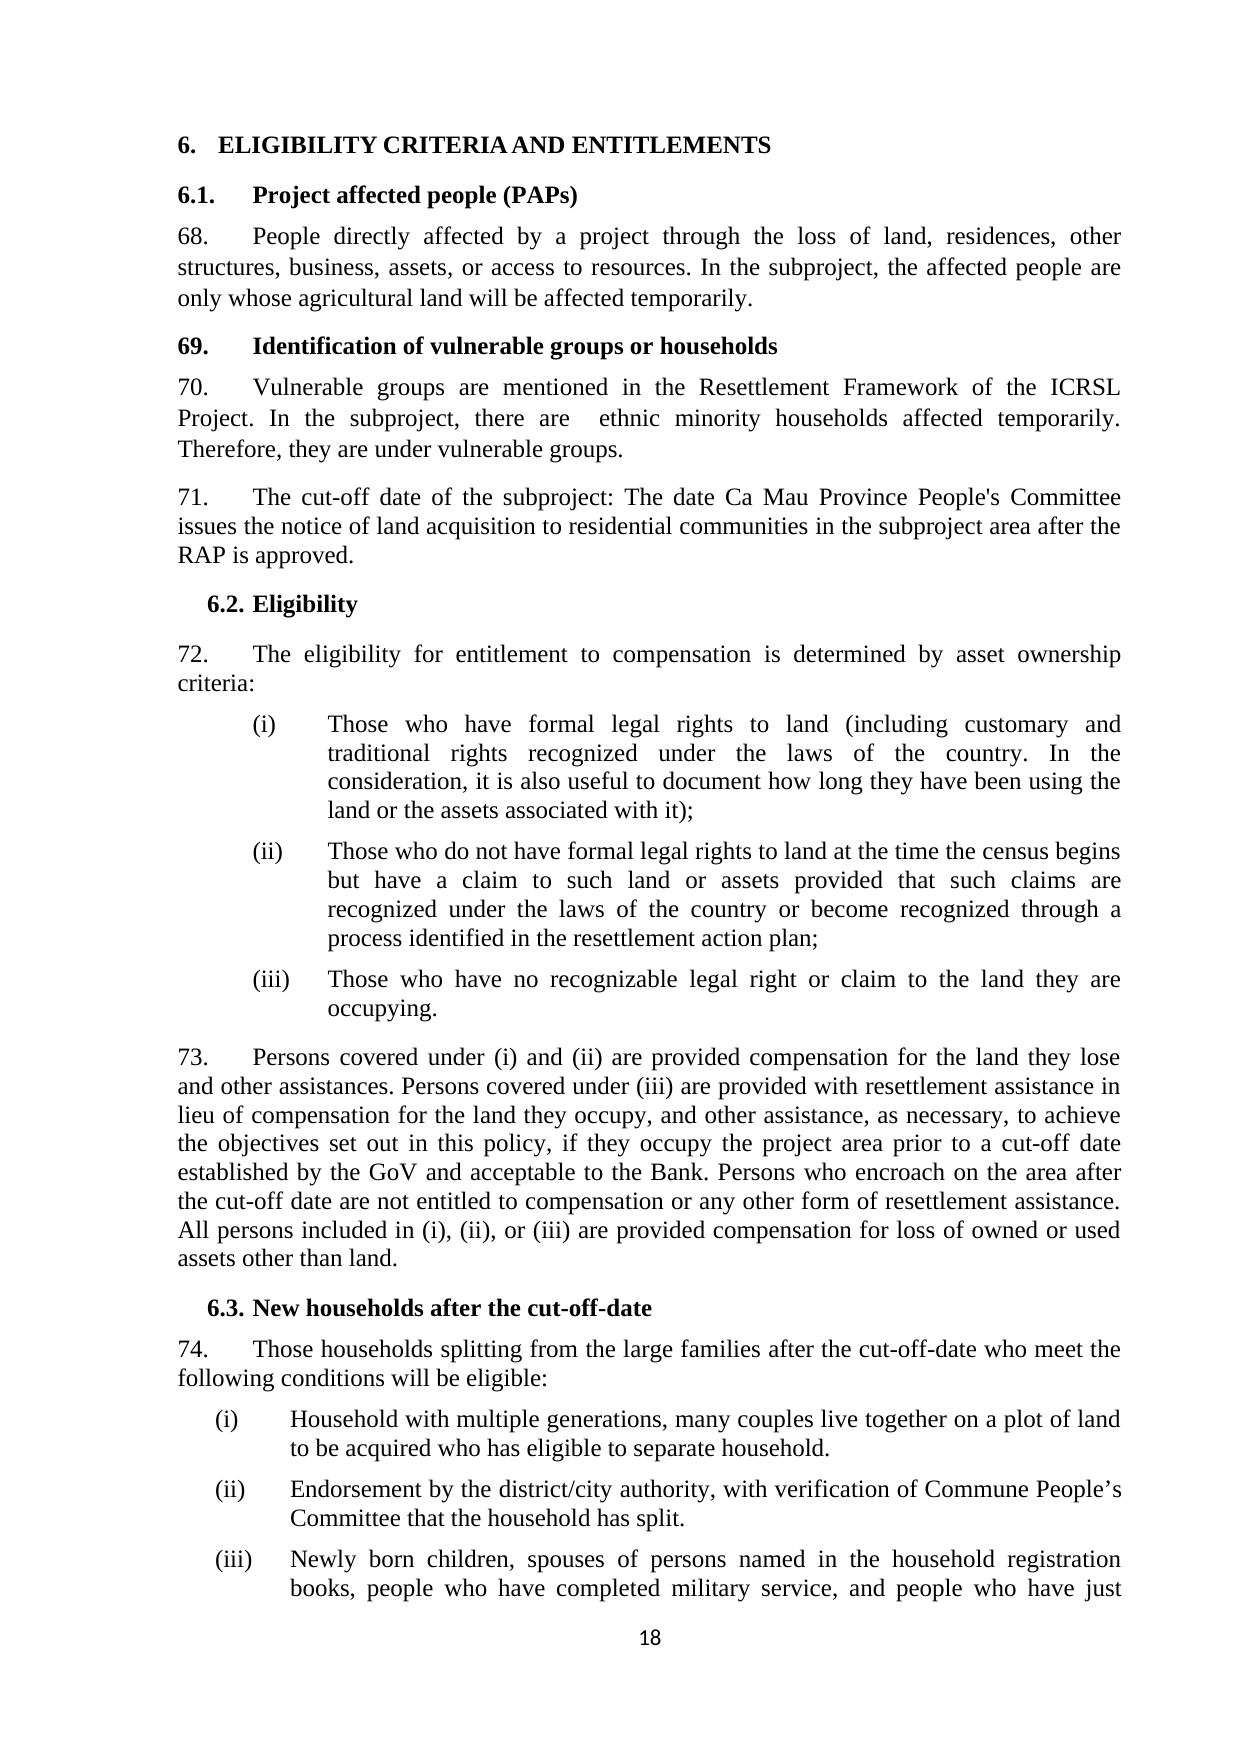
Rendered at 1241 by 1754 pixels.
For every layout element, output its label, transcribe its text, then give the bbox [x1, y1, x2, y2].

list New households after the cut-off-date [207, 1293, 1122, 1322]
list Persons covered under (i) and (ii) are provided compensation for the land they lose and other assistances. Persons covered under (iii) are provided with resettlement assistance in lieu of compensation for the land they occupy, and other assistance, as necessary, to achieve the objectives set out in this policy, if they occupy the project area prior to a cut-off date established by the GoV and acceptable to the Bank. Persons who encroach on the area after the cut-off date are not entitled to compensation or any other form of resettlement assistance. All persons included in (i), (ii), or (iii) are provided compensation for loss of owned or used assets other than land. [177, 1042, 1122, 1272]
list Those households splitting from the large families after the cut-off-date who meet the following conditions will be eligible: [177, 1334, 1122, 1392]
list The cut-off date of the subproject: The date Ca Mau Province People's Committee issues the notice of land acquisition to residential communities in the subproject area after the RAP is approved. [177, 482, 1122, 568]
list Household with multiple generations, many couples live together on a plot of land to be acquired who has eligible to separate household. [215, 1404, 1122, 1462]
list Endorsement by the district/city authority, with verification of Commune People’s Committee that the household has split. [215, 1474, 1122, 1532]
list Eligibility [207, 589, 1122, 618]
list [215, 1544, 1122, 1602]
list Project affected people (PAPs) [177, 180, 1122, 209]
list Those who have no recognizable legal right or claim to the land they are occupying. [252, 964, 1122, 1021]
list Those who have formal legal rights to land (including customary and traditional rights recognized under the laws of the country. In the consideration, it is also useful to document how long they have been using the land or the assets associated with it); [252, 709, 1122, 824]
list Those who do not have formal legal rights to land at the time the census begins but have a claim to such land or assets provided that such claims are recognized under the laws of the country or become recognized through a process identified in the resettlement action plan; [252, 836, 1122, 951]
list People directly affected by a project through the loss of land, residences, other structures, business, assets, or access to resources. In the subproject, the affected people are only whose agricultural land will be affected temporarily. [177, 221, 1122, 312]
list The eligibility for entitlement to compensation is determined by asset ownership criteria: [177, 639, 1122, 696]
subtitle ELIGIBILITY CRITERIA AND ENTITLEMENTS [177, 131, 1122, 159]
list Identification of vulnerable groups or households [177, 331, 1122, 360]
list Vulnerable groups are mentioned in the Resettlement Framework of the ICRSL Project. In the subproject, there are ethnic minority households affected temporarily. Therefore, they are under vulnerable groups. [177, 372, 1122, 463]
